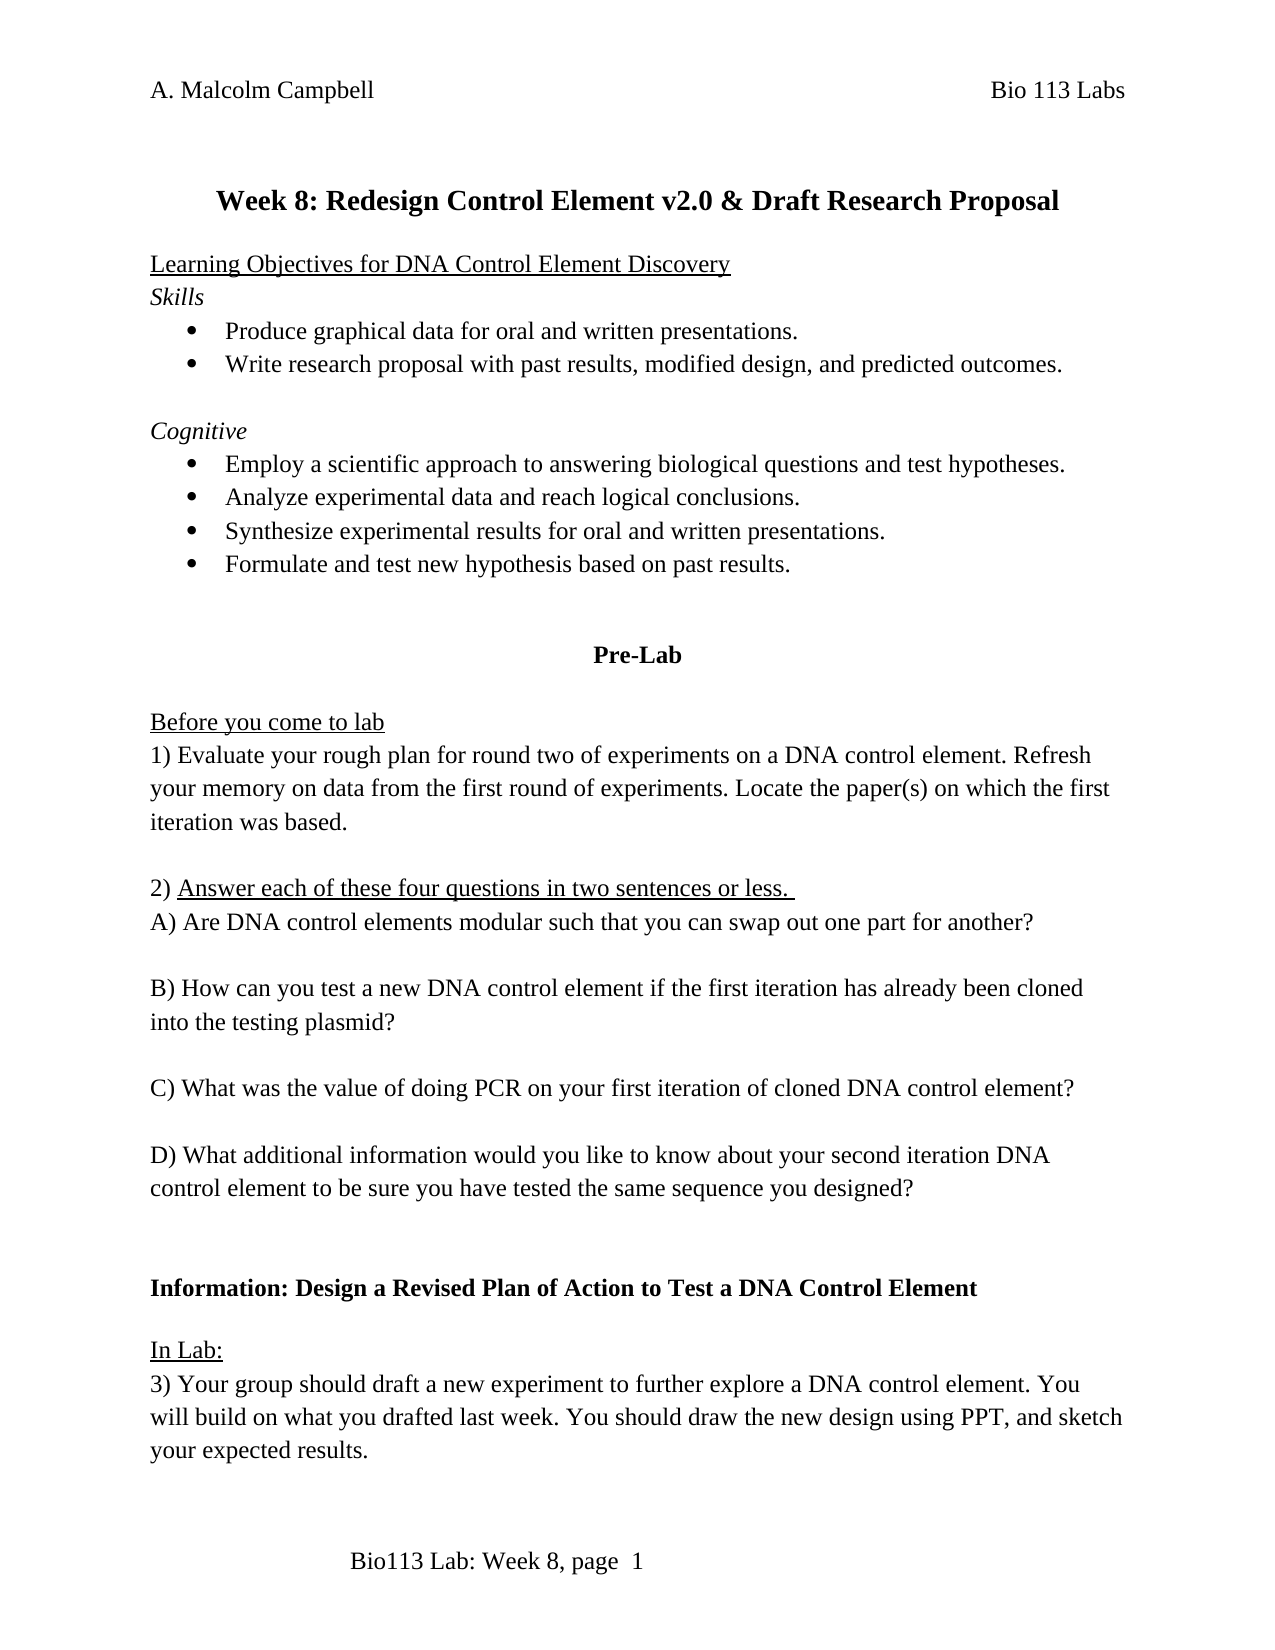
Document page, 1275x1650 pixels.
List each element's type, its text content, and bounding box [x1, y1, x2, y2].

list Employ a scientific approach to answering biological questions and test hypotheses. [187, 446, 1125, 479]
list Analyze experimental data and reach logical conclusions. [187, 479, 1125, 512]
text In Lab: [150, 1332, 1125, 1365]
text 2) Answer each of these four questions in two sentences or less. [150, 870, 1125, 903]
text 3) Your group should draft a new experiment to further explore a DNA control element. You will build on what you drafted last week. You should draw the new design using PPT, and sketch your expected results. [150, 1365, 1125, 1465]
text Before you come to lab [150, 703, 1125, 737]
text Pre-Lab [150, 637, 1125, 670]
text C) What was the value of doing PCR on your first iteration of cloned DNA control element? [150, 1070, 1125, 1103]
text Week 8: Redesign Control Element v2.0 & Draft Research Proposal [150, 183, 1125, 217]
text D) What additional information would you like to know about your second iteration DNA control element to be sure you have tested the same sequence you designed? [150, 1137, 1125, 1203]
list Formulate and test new hypothesis based on past results. [187, 546, 1125, 579]
text Skills [150, 279, 1125, 312]
text Cognitive [150, 412, 1125, 446]
text 1) Evaluate your rough plan for round two of experiments on a DNA control element. Refresh your memory on data from the first round of experiments. Locate the paper(s) on which the first iteration was based. [150, 737, 1125, 837]
text A) Are DNA control elements modular such that you can swap out one part for another? [150, 903, 1125, 937]
list Synthesize experimental results for oral and written presentations. [187, 512, 1125, 546]
text B) How can you test a new DNA control element if the first iteration has already been cloned into the testing plasmid? [150, 970, 1125, 1037]
list Produce graphical data for oral and written presentations. [187, 312, 1125, 346]
text Information: Design a Revised Plan of Action to Test a DNA Control Element [150, 1270, 1125, 1303]
text Learning Objectives for DNA Control Element Discovery [150, 246, 1125, 279]
list Write research proposal with past results, modified design, and predicted outcomes. [187, 346, 1125, 379]
